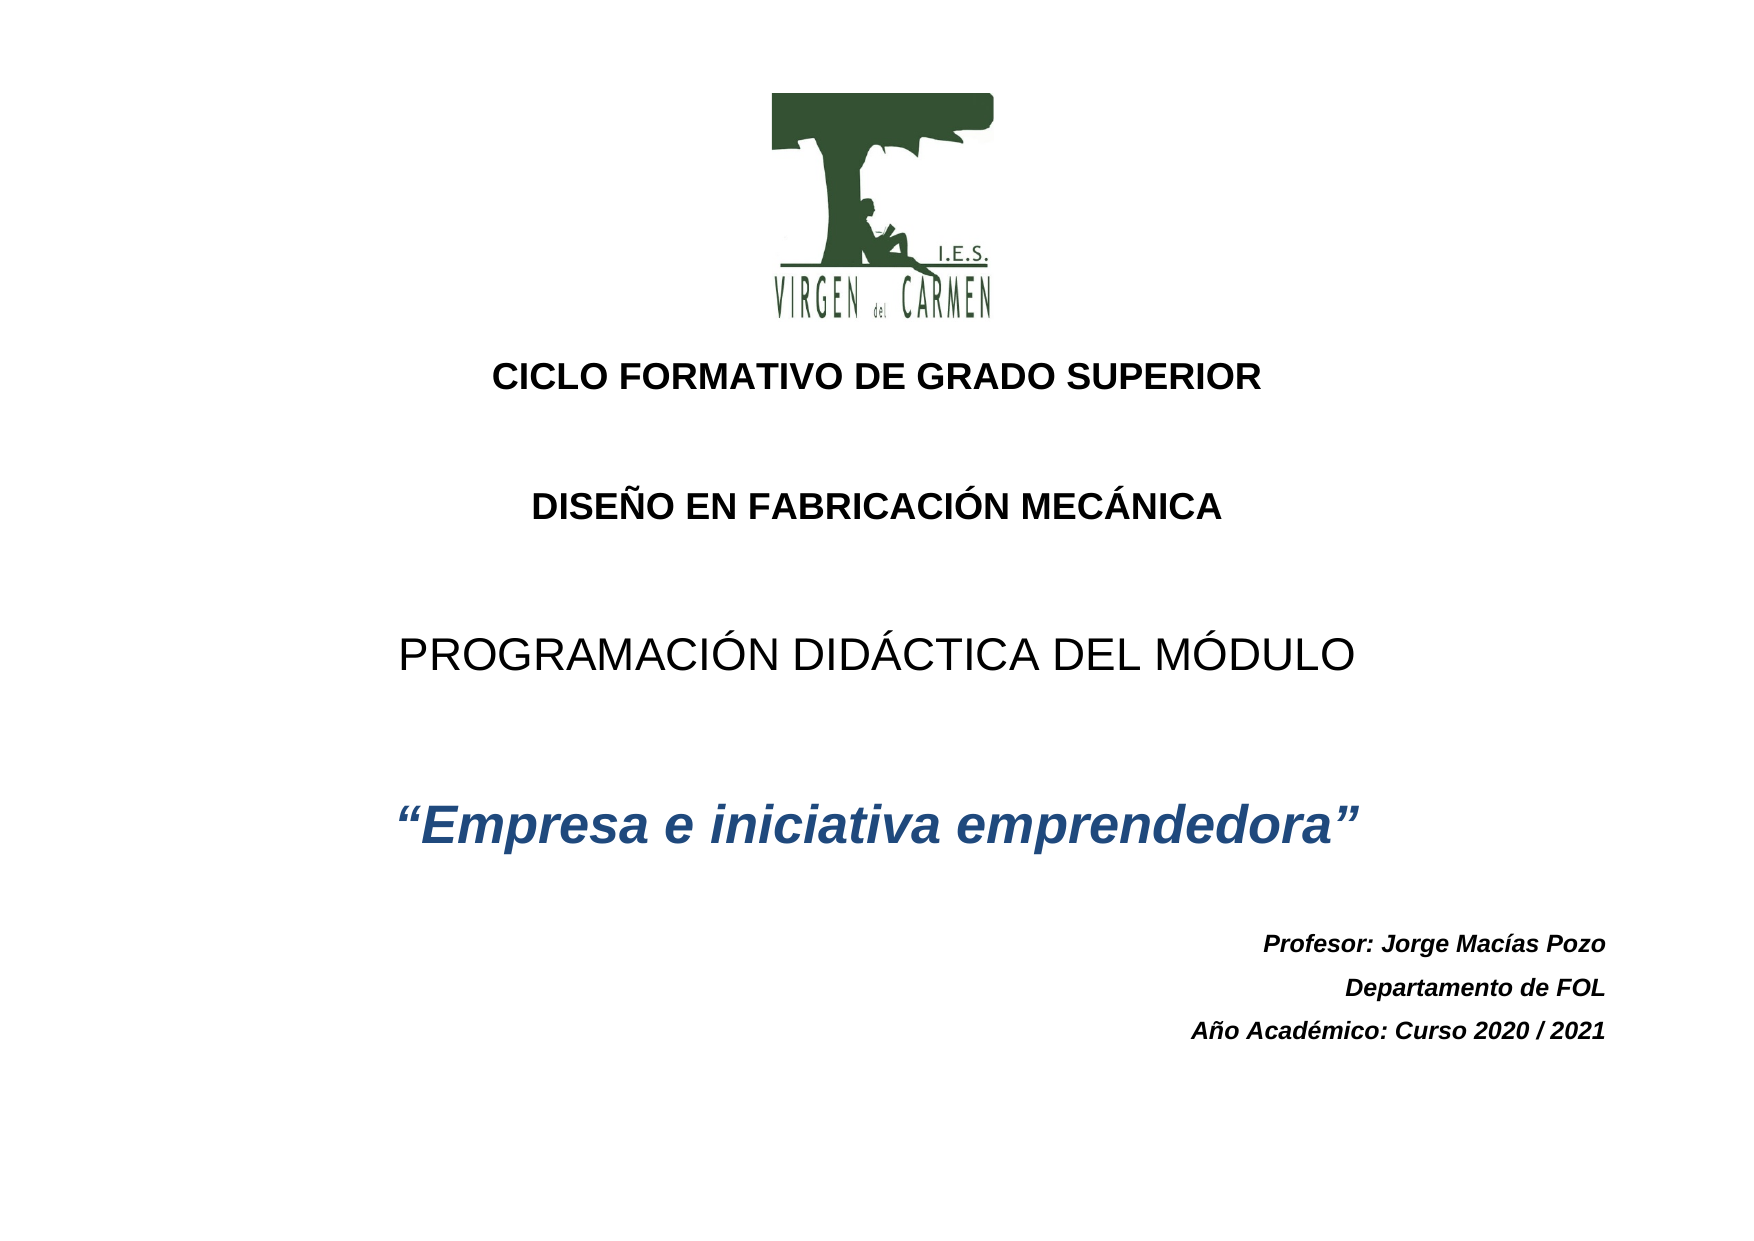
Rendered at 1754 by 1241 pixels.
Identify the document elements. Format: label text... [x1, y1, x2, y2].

text Profesor: Jorge Macías Pozo [148, 929, 1606, 958]
text DISEÑO EN FABRICACIÓN MECÁNICA [148, 484, 1606, 527]
text PROGRAMACIÓN DIDÁCTICA DEL MÓDULO [148, 628, 1606, 680]
text Año Académico: Curso 2020 / 2021 [148, 1016, 1606, 1044]
text “Empresa e iniciativa emprendedora” [148, 793, 1606, 855]
text CICLO FORMATIVO DE GRADO SUPERIOR [148, 354, 1606, 398]
picture [771, 93, 994, 322]
text Departamento de FOL [148, 973, 1606, 1001]
